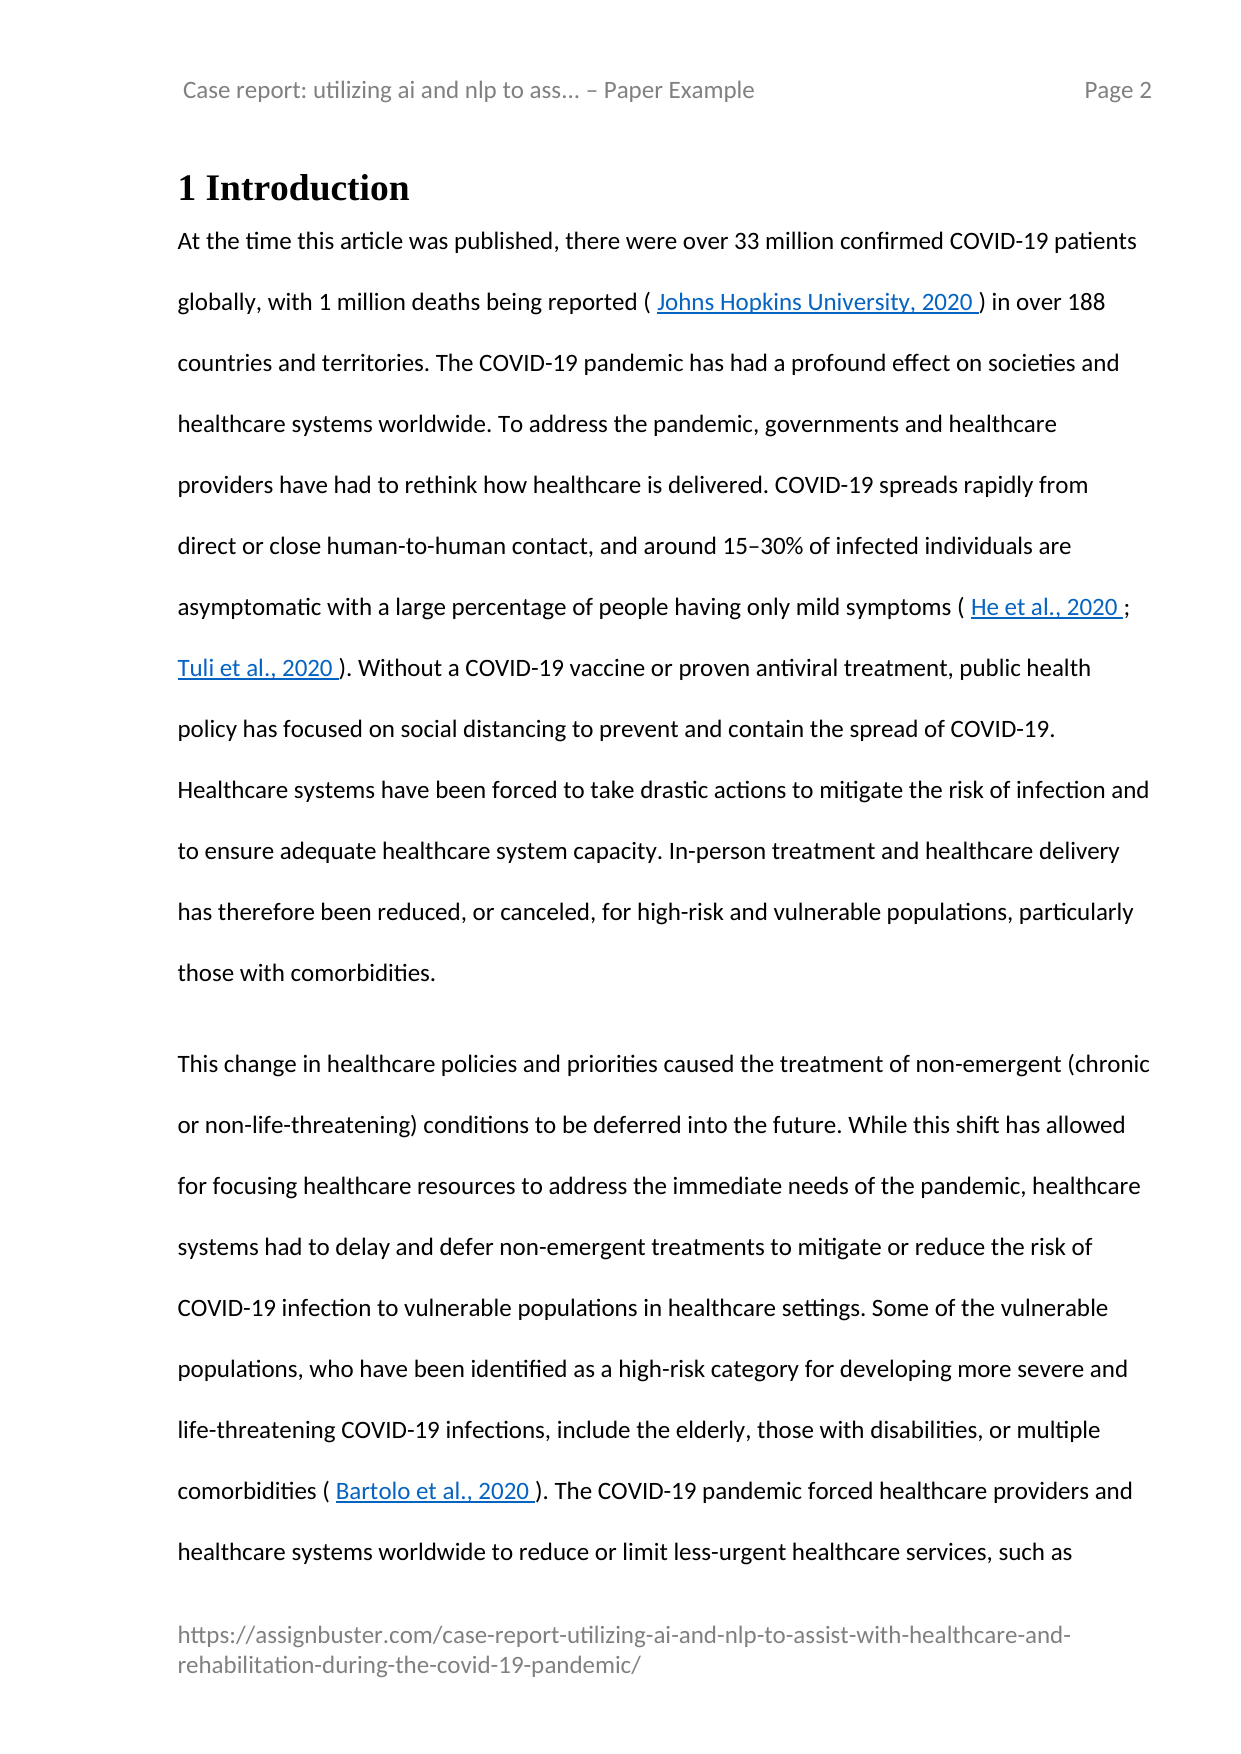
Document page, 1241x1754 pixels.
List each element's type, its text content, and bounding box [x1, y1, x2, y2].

subtitle 1 Introduction [177, 166, 1152, 209]
text At the time this article was published, there were over 33 million confirmed COVID-19 patients globally, with 1 million deaths being reported ( Johns Hopkins University, 2020 ) in over 188 countries and territories. The COVID-19 pandemic has had a profound effect on societies and healthcare systems worldwide. To address the pandemic, governments and healthcare providers have had to rethink how healthcare is delivered. COVID-19 spreads rapidly from direct or close human-to-human contact, and around 15–30% of infected individuals are asymptomatic with a large percentage of people having only mild symptoms ( He et al., 2020 ; Tuli et al., 2020 ). Without a COVID-19 vaccine or proven antiviral treatment, public health policy has focused on social distancing to prevent and contain the spread of COVID-19. Healthcare systems have been forced to take drastic actions to mitigate the risk of infection and to ensure adequate healthcare system capacity. In-person treatment and healthcare delivery has therefore been reduced, or canceled, for high-risk and vulnerable populations, particularly those with comorbidities. [177, 225, 1152, 988]
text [177, 1048, 1152, 1567]
